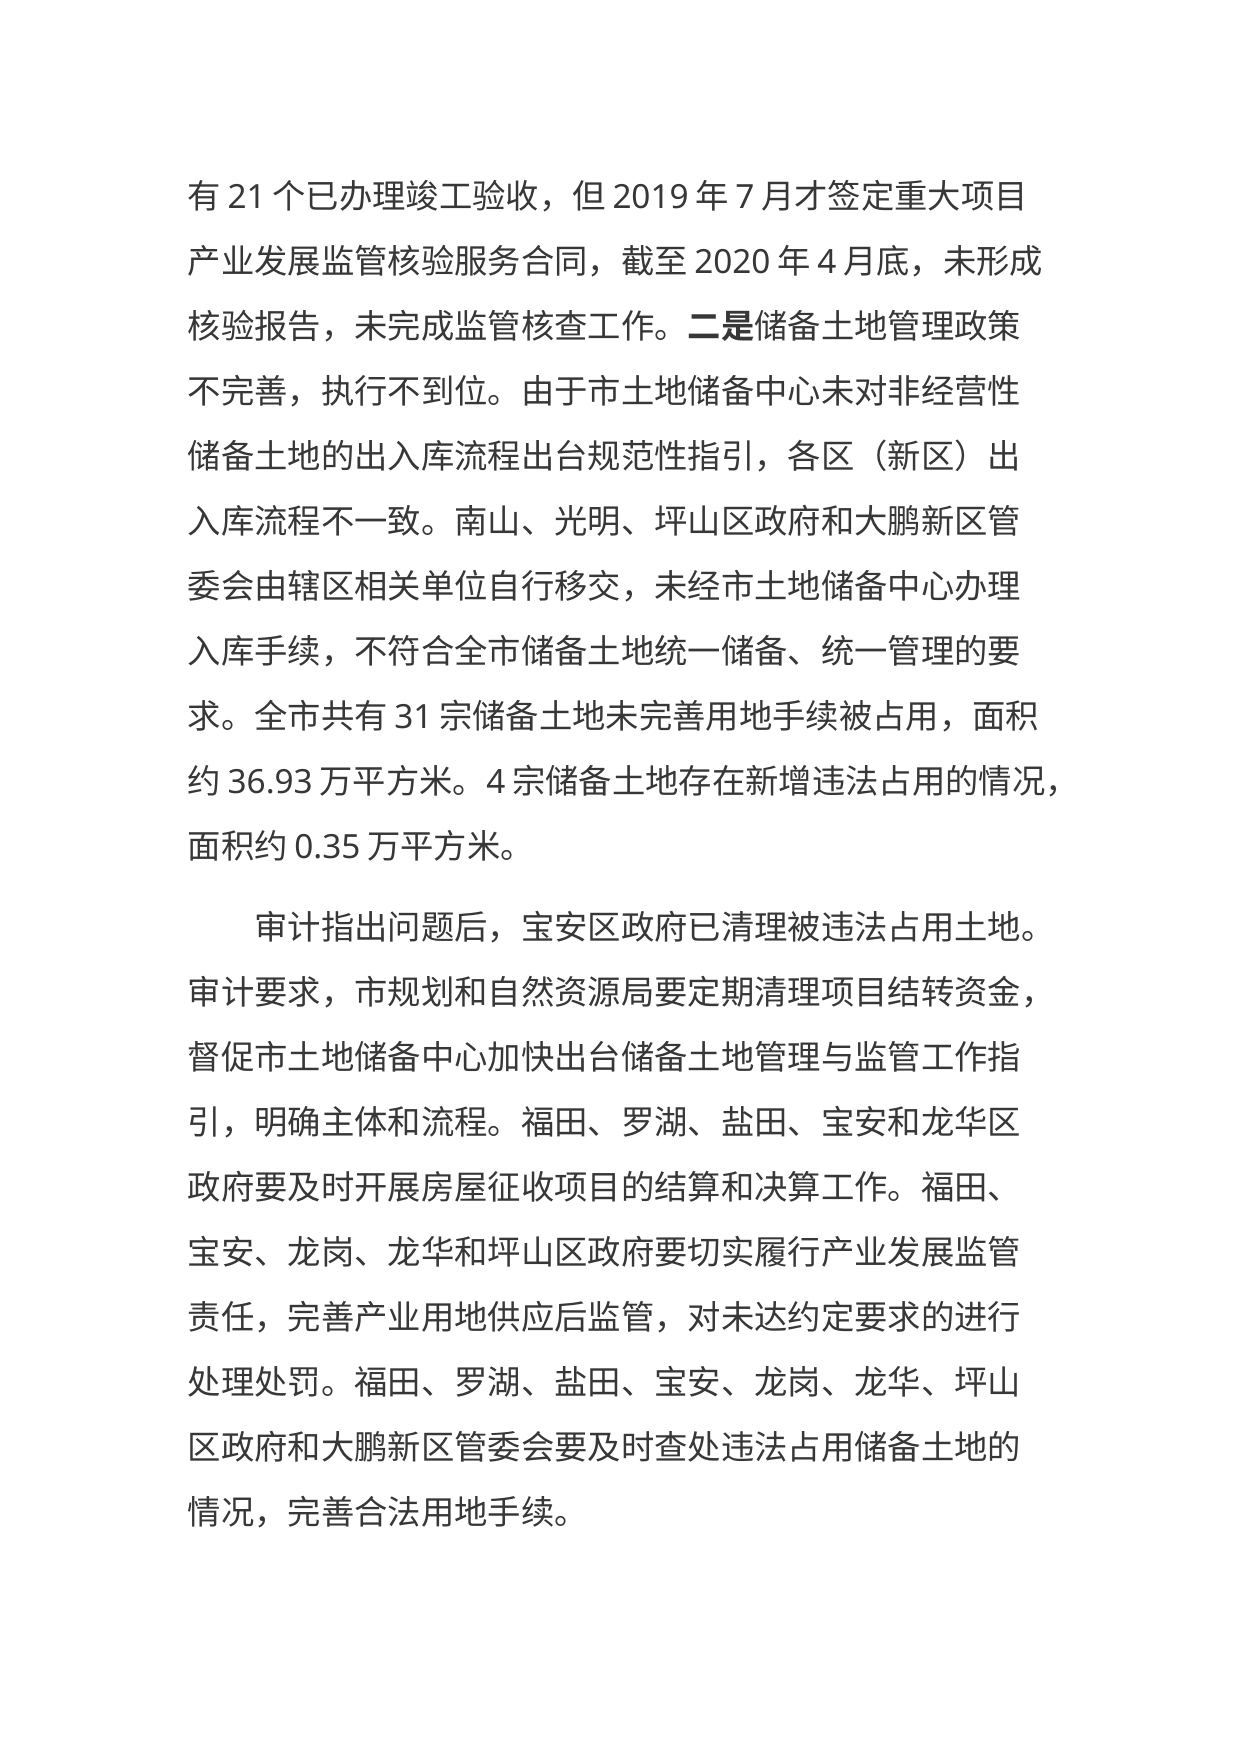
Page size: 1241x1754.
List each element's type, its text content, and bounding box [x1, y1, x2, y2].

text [187, 162, 1053, 877]
text 审计指出问题后，宝安区政府已清理被违法占用土地。审计要求，市规划和自然资源局要定期清理项目结转资金，督促市土地储备中心加快出台储备土地管理与监管工作指引，明确主体和流程。福田、罗湖、盐田、宝安和龙华区政府要及时开展房屋征收项目的结算和决算工作。福田、宝安、龙岗、龙华和坪山区政府要切实履行产业发展监管责任，完善产业用地供应后监管，对未达约定要求的进行处理处罚。福田、罗湖、盐田、宝安、龙岗、龙华、坪山区政府和大鹏新区管委会要及时查处违法占用储备土地的情况，完善合法用地手续。 [187, 893, 1053, 1543]
